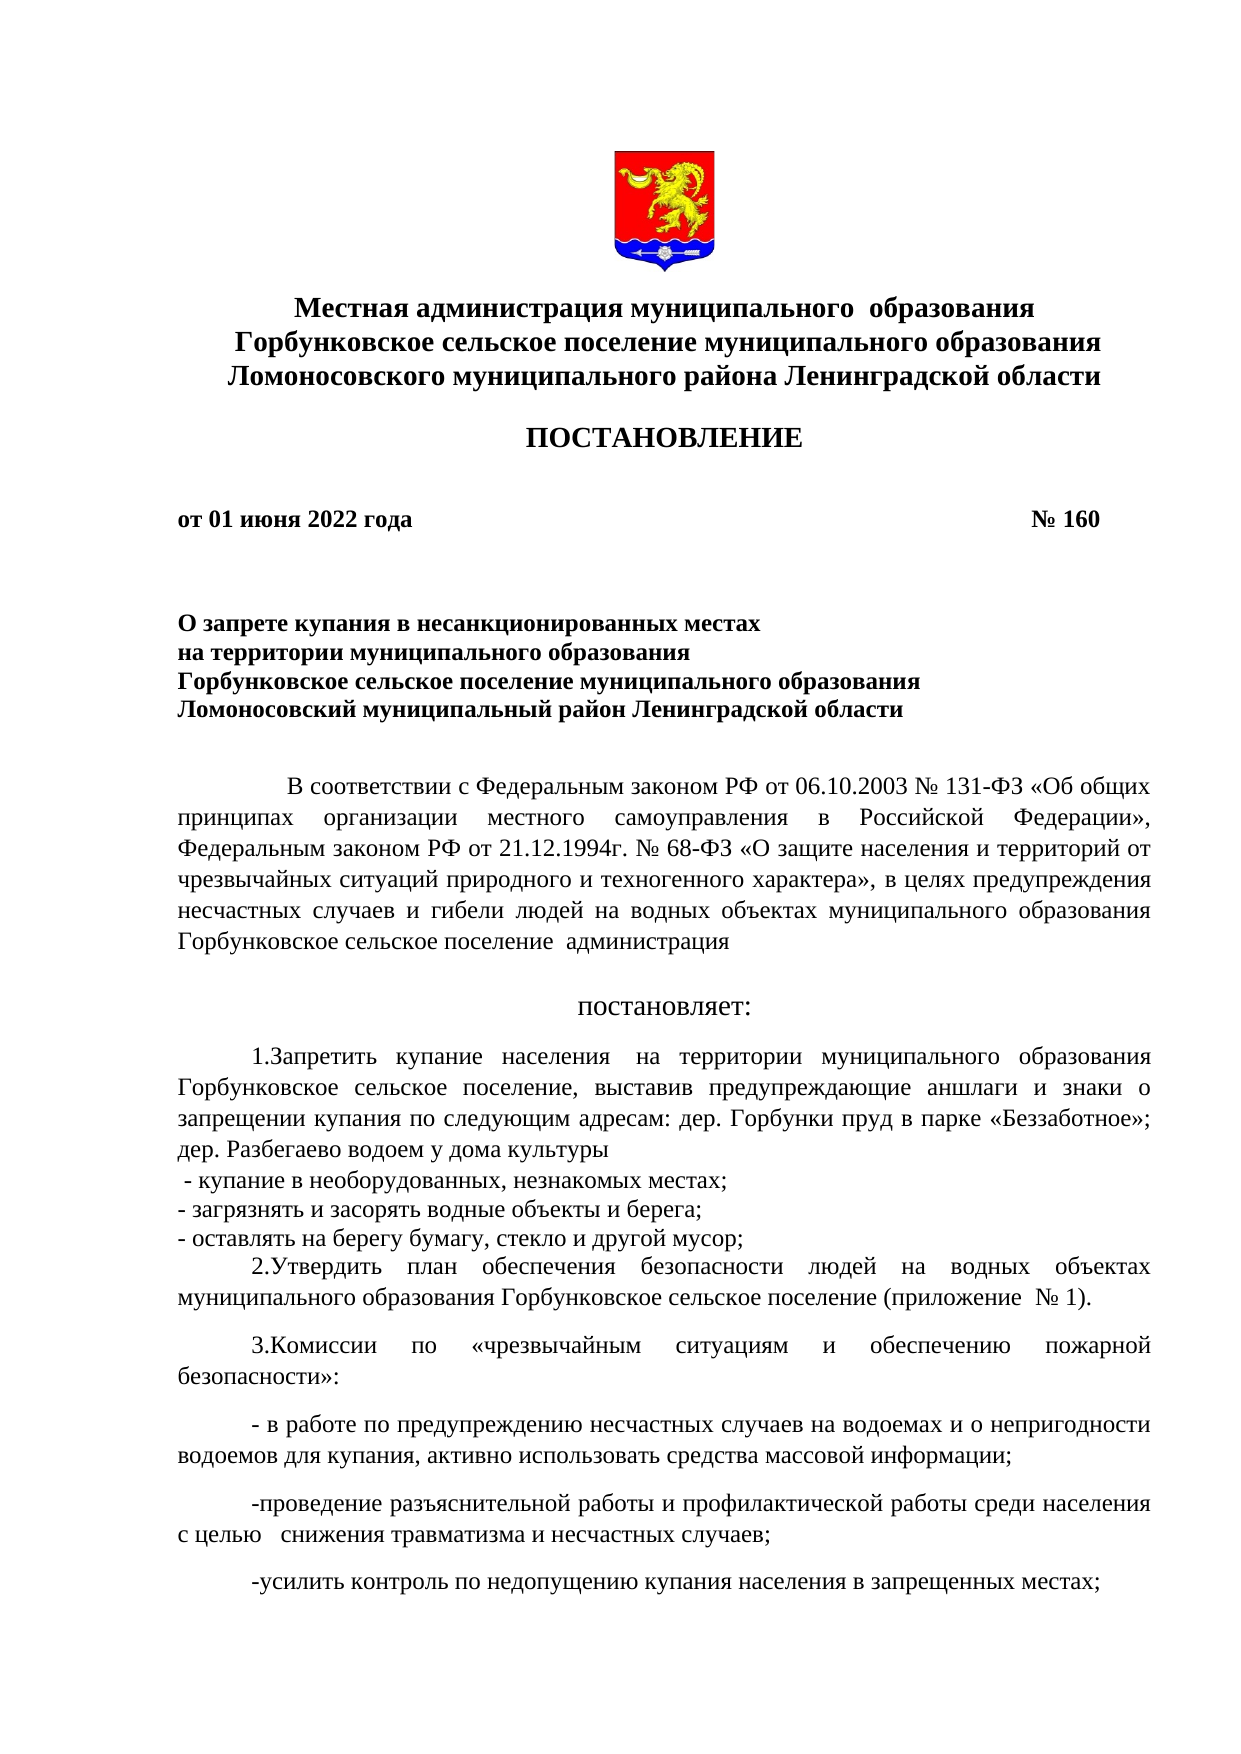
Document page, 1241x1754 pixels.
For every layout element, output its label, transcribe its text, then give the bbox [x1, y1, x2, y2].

text -проведение разъяснительной работы и профилактической работы среди населения с целью снижения травматизма и несчастных случаев; [177, 1488, 1152, 1547]
text постановляет: [177, 988, 1152, 1022]
text Горбунковское сельское поселение муниципального образования Ломоносовского муниципального района Ленинградской области [177, 324, 1152, 391]
text В соответствии с Федеральным законом РФ от 06.10.2003 № 131-ФЗ «Об общих принципах организации местного самоуправления в Российской Федерации», Федеральным законом РФ от 21.12.1994г. № 68-ФЗ «О защите населения и территорий от чрезвычайных ситуаций природного и техногенного характера», в целях предупреждения несчастных случаев и гибели людей на водных объектах муниципального образования Горбунковское сельское поселение администрация [177, 862, 1152, 955]
subtitle на территории муниципального образования [177, 637, 930, 666]
subtitle О запрете купания в несанкционированных местах [177, 608, 930, 637]
text Местная администрация муниципального образования [177, 291, 1152, 324]
subtitle Горбунковское сельское поселение муниципального образования [177, 666, 930, 694]
text В соответствии с Федеральным законом РФ от 06.10.2003 № 131-ФЗ «Об общих принципах организации местного самоуправления в Российской Федерации», Федеральным законом РФ от 21.12.1994г. № 68-ФЗ «О защите населения и территорий от чрезвычайных ситуаций природного и техногенного характера», в целях предупреждения несчастных случаев и гибели людей на водных объектах муниципального образования Горбунковское сельское поселение администрация [177, 771, 1152, 802]
text 3.Комиссии по «чрезвычайным ситуациям и обеспечению пожарной безопасности»: [177, 1330, 1152, 1390]
subtitle Ломоносовский муниципальный район Ленинградской области [177, 694, 930, 723]
text 1.Запретить купание населения на территории муниципального образования Горбунковское сельское поселение, выставив предупреждающие аншлаги и знаки о запрещении купания по следующим адресам: дер. Горбунки пруд в парке «Беззаботное»; дер. Разбегаево водоем у дома культуры [177, 1041, 1152, 1163]
text от 01 июня 2022 года № 160 [177, 504, 1152, 533]
text 2.Утвердить план обеспечения безопасности людей на водных объектах муниципального образования Горбунковское сельское поселение (приложение № 1). [177, 1251, 1152, 1311]
text ПОСТАНОВЛЕНИЕ [177, 420, 1152, 453]
text - загрязнять и засорять водные объекты и берега; [177, 1194, 1152, 1223]
text - в работе по предупреждению несчастных случаев на водоемах и о непригодности водоемов для купания, активно использовать средства массовой информации; [177, 1409, 1152, 1469]
picture [614, 151, 715, 272]
text - купание в необорудованных, незнакомых местах; [177, 1165, 1152, 1194]
text - оставлять на берегу бумагу, стекло и другой мусор; [177, 1223, 1152, 1251]
text -усилить контроль по недопущению купания населения в запрещенных местах; [177, 1566, 1152, 1595]
